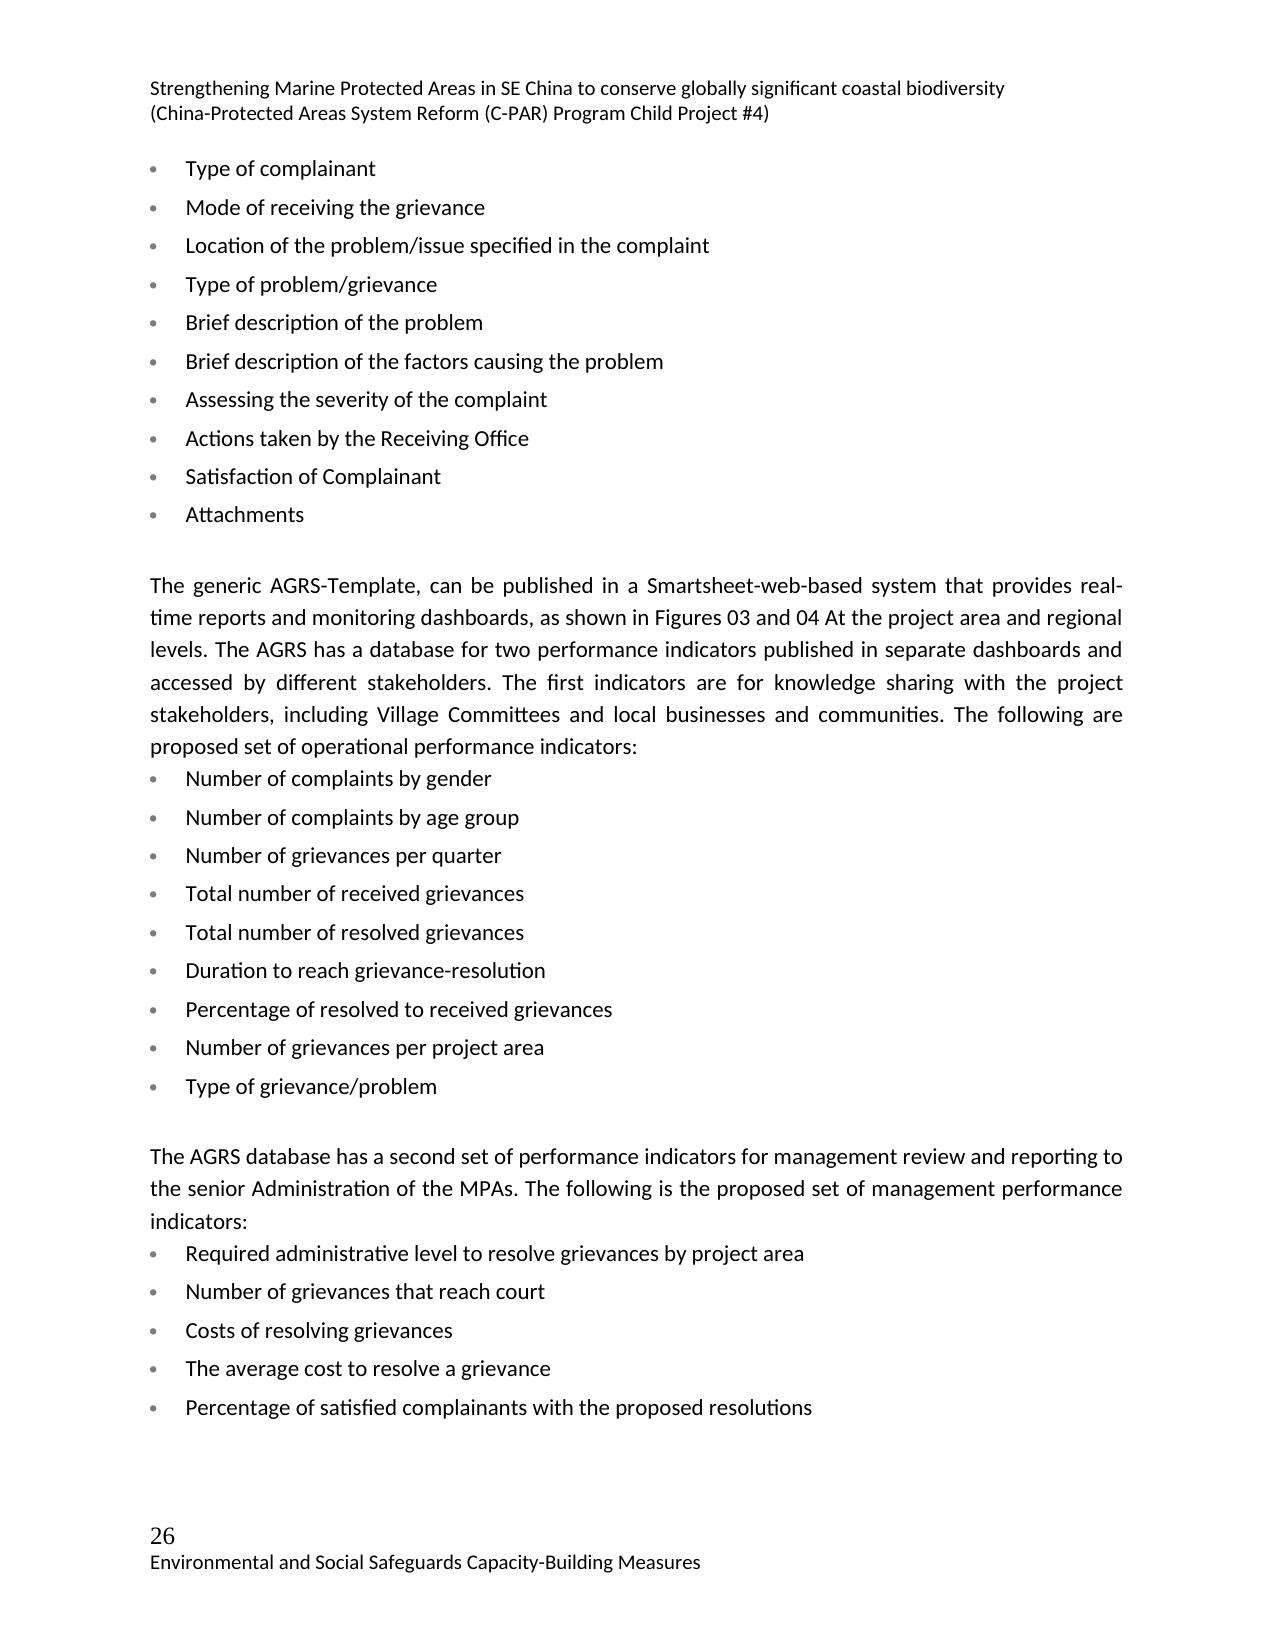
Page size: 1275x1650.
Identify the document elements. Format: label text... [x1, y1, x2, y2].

list Total number of resolved grievances [150, 918, 1125, 946]
list Attachments [150, 501, 1125, 528]
list Number of grievances per quarter [150, 841, 1125, 869]
list Number of grievances that reach court [150, 1277, 1125, 1305]
list Percentage of resolved to received grievances [150, 995, 1125, 1023]
list Brief description of the factors causing the problem [150, 347, 1125, 375]
list Percentage of satisfied complainants with the proposed resolutions [150, 1393, 1125, 1421]
list The average cost to resolve a grievance [150, 1354, 1125, 1382]
list Type of grievance/problem [150, 1072, 1125, 1100]
list Type of problem/grievance [150, 270, 1125, 298]
text The generic AGRS-Template, can be published in a Smartsheet-web-based system that provides real-time reports and monitoring dashboards, as shown in Figures 03 and 04 At the project area and regional levels. The AGRS has a database for two performance indicators published in separate dashboards and accessed by different stakeholders. The first indicators are for knowledge sharing with the project stakeholders, including Village Committees and local businesses and communities. The following are proposed set of operational performance indicators: [150, 571, 1125, 760]
list Duration to reach grievance-resolution [150, 956, 1125, 984]
list Actions taken by the Receiving Office [150, 424, 1125, 452]
list Assessing the severity of the complaint [150, 385, 1125, 413]
text The AGRS database has a second set of performance indicators for management review and reporting to the senior Administration of the MPAs. The following is the proposed set of management performance indicators: [150, 1142, 1125, 1235]
list Number of complaints by age group [150, 803, 1125, 831]
list Brief description of the problem [150, 308, 1125, 336]
list Number of complaints by gender [150, 764, 1125, 792]
list Total number of received grievances [150, 879, 1125, 908]
list Number of grievances per project area [150, 1033, 1125, 1061]
list Mode of receiving the grievance [150, 193, 1125, 221]
list Costs of resolving grievances [150, 1316, 1125, 1344]
list Satisfaction of Complainant [150, 462, 1125, 490]
list Location of the problem/issue specified in the complaint [150, 231, 1125, 259]
list Required administrative level to resolve grievances by project area [150, 1239, 1125, 1267]
list Type of complainant [150, 154, 1125, 183]
